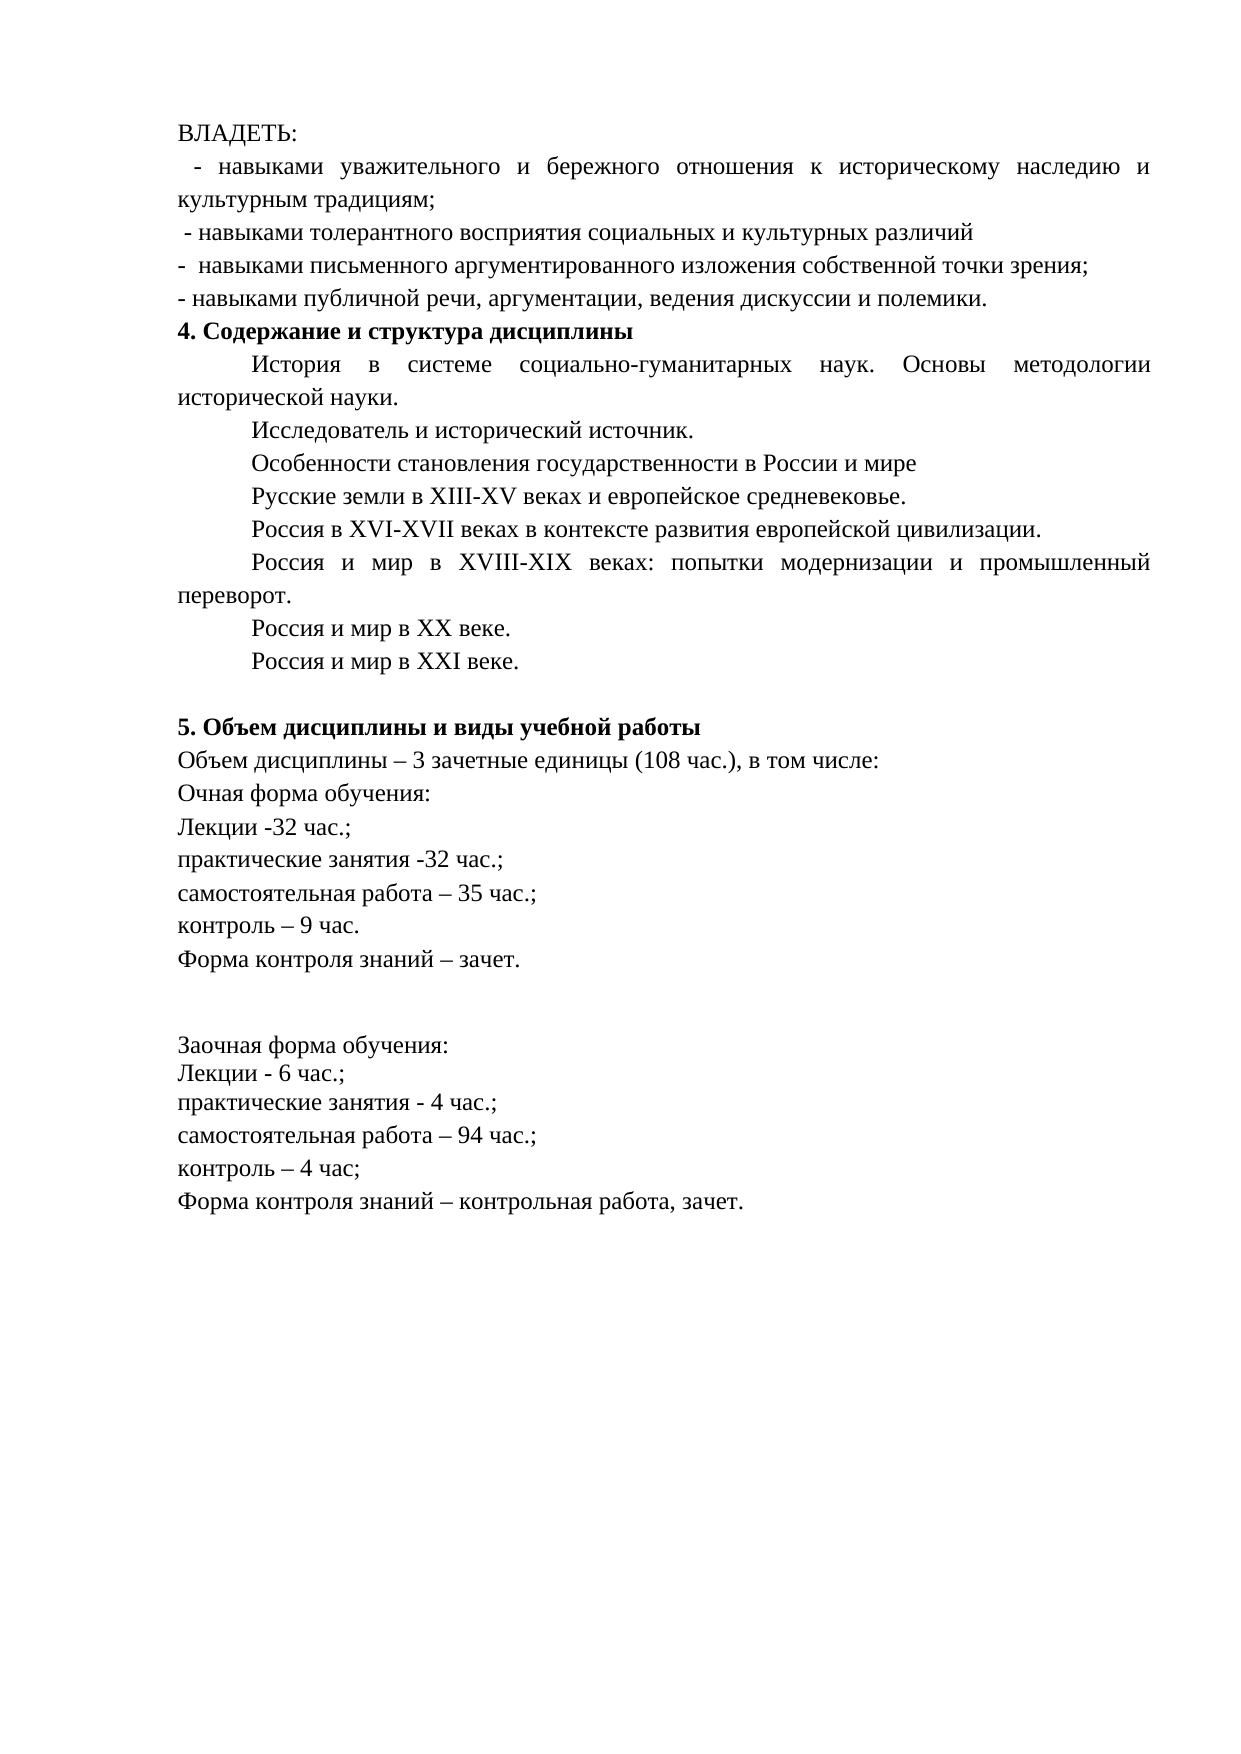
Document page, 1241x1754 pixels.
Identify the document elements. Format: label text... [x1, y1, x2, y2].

text Лекции - 6 час.; [177, 1058, 1152, 1087]
text контроль – 4 час; [177, 1153, 1152, 1182]
text самостоятельная работа – 35 час.; [177, 878, 1152, 906]
text практические занятия - 4 час.; [177, 1087, 1152, 1116]
text - навыками толерантного восприятия социальных и культурных различий [177, 217, 1152, 246]
text Россия в XVI-XVII веках в контексте развития европейской цивилизации. [177, 514, 1152, 543]
text Объем дисциплины – 3 зачетные единицы (108 час.), в том числе: [177, 746, 1152, 774]
text - навыками публичной речи, аргументации, ведения дискуссии и полемики. [177, 283, 1152, 312]
text самостоятельная работа – 94 час.; [177, 1120, 1152, 1149]
text Исследователь и исторический источник. [177, 415, 1152, 444]
text Русские земли в XIII-XV веках и европейское средневековье. [177, 481, 1152, 510]
text Форма контроля знаний – зачет. [177, 944, 1152, 972]
text История в системе социально-гуманитарных наук. Основы методологии исторической науки. [177, 349, 1152, 411]
text Лекции -32 час.; [177, 812, 1152, 840]
text 5. Объем дисциплины и виды учебной работы [177, 712, 1152, 741]
text 4. Содержание и структура дисциплины [177, 316, 1152, 345]
text - навыками письменного аргументированного изложения собственной точки зрения; [177, 250, 1152, 279]
text Россия и мир в XVIII-XIX веках: попытки модернизации и промышленный переворот. [177, 547, 1152, 609]
text ВЛАДЕТЬ: [177, 118, 1152, 147]
text Очная форма обучения: [177, 778, 1152, 807]
text практические занятия -32 час.; [177, 844, 1152, 873]
text - навыками уважительного и бережного отношения к историческому наследию и культурным традициям; [177, 151, 1152, 213]
text Россия и мир в XX веке. [177, 613, 1152, 642]
text Россия и мир в XXI веке. [177, 646, 1152, 675]
text Заочная форма обучения: [177, 1030, 1152, 1058]
text Форма контроля знаний – контрольная работа, зачет. [177, 1186, 1152, 1215]
text контроль – 9 час. [177, 911, 1152, 939]
text Особенности становления государственности в России и мире [177, 448, 1152, 477]
